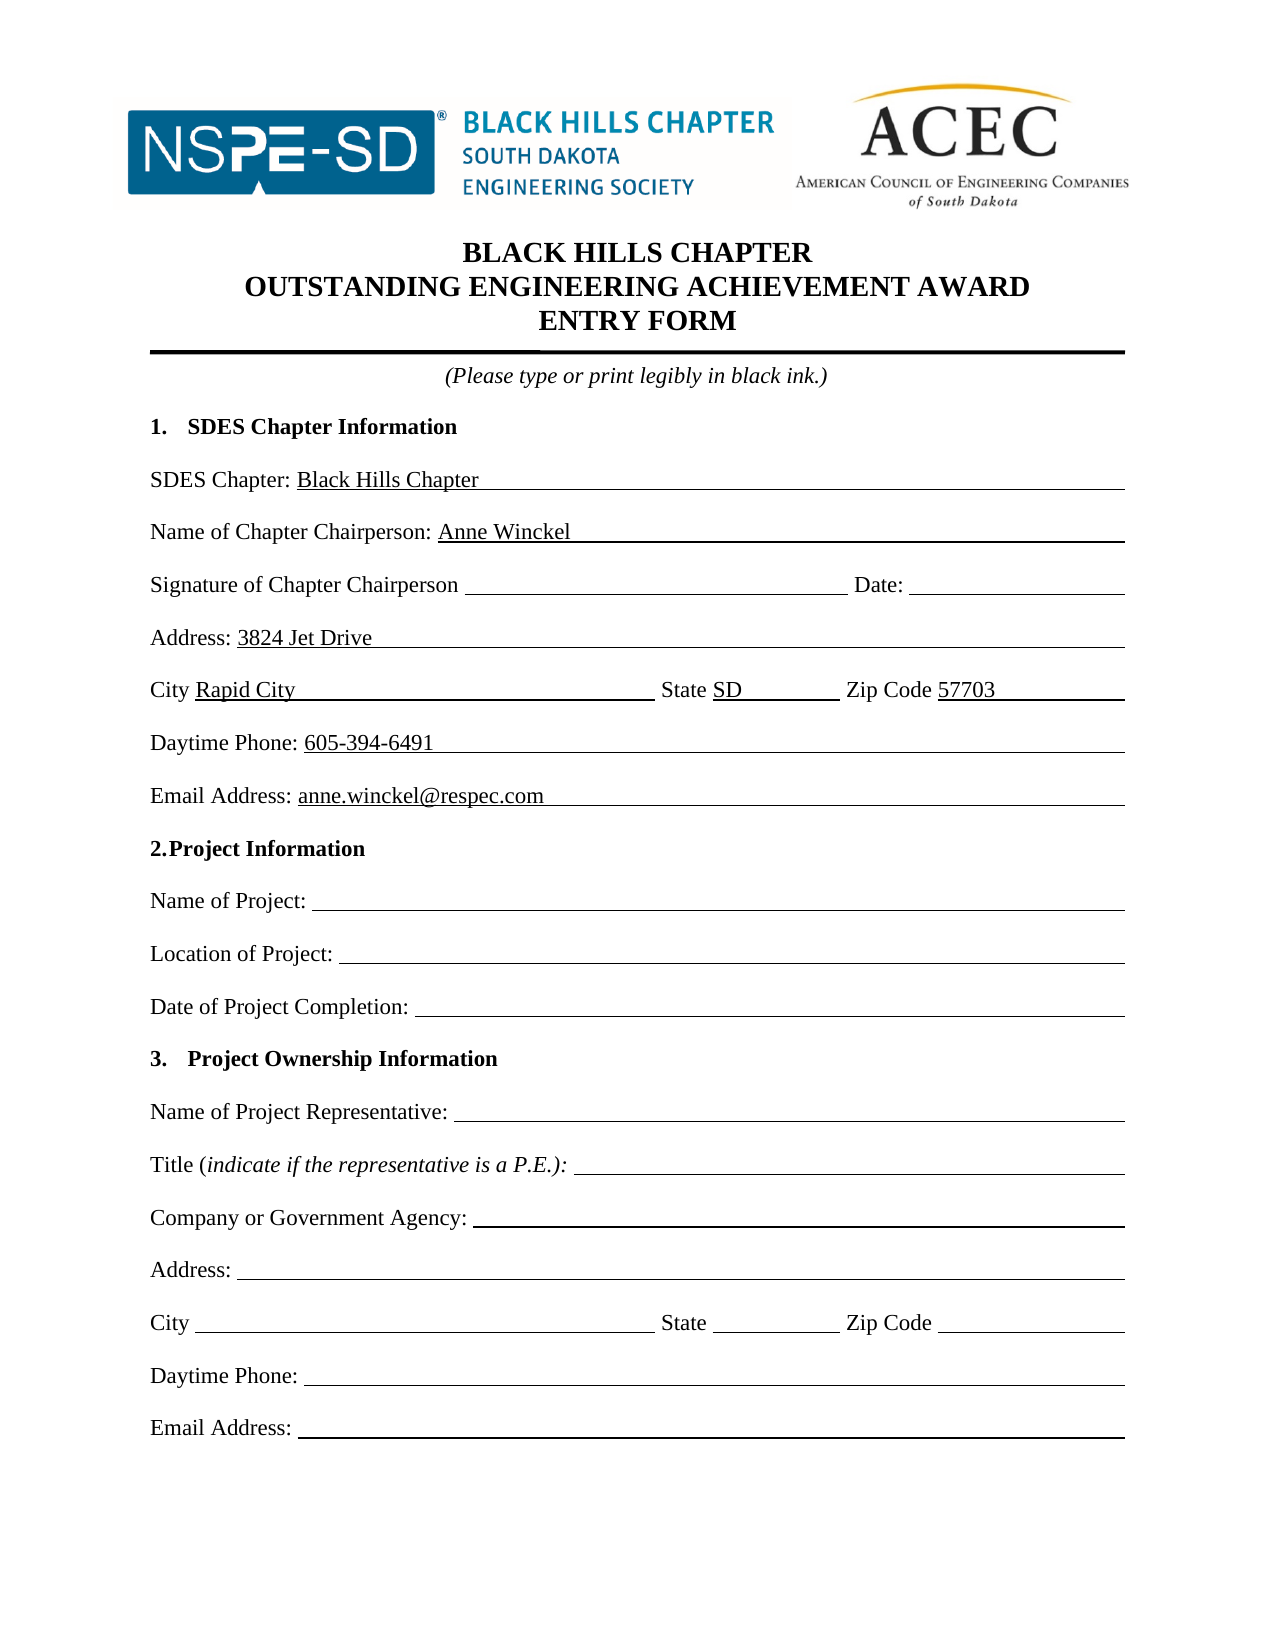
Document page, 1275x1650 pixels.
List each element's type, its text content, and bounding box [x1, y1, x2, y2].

text City Rapid City State SD Zip Code 57703 [150, 677, 1125, 703]
text Email Address: [150, 1414, 1125, 1441]
list Project Information [150, 835, 1125, 861]
list Location of Project: [150, 940, 1125, 966]
text Email Address: anne.winckel@respec.com [150, 782, 1125, 808]
subtitle BLACK HILLS CHAPTER [150, 236, 1125, 269]
list Company or Government Agency: [150, 1204, 1125, 1230]
text City State Zip Code [150, 1309, 1125, 1335]
text ENTRY FORM [150, 303, 1125, 336]
text Address: [150, 1256, 1125, 1283]
list Date of Project Completion: [150, 993, 1125, 1019]
text Title (indicate if the representative is a P.E.): [150, 1151, 1125, 1177]
subtitle OUTSTANDING ENGINEERING ACHIEVEMENT AWARD [150, 269, 1125, 303]
text Daytime Phone: 605-394-6491 [150, 729, 1125, 756]
list Name of Chapter Chairperson: Anne Winckel [150, 518, 1125, 545]
text (Please type or print legibly in black ink.) [150, 363, 1125, 389]
list Project Ownership Information [150, 1046, 1125, 1072]
list SDES Chapter Information [150, 413, 1125, 439]
list Signature of Chapter Chairperson Date: [150, 571, 1125, 597]
list Name of Project: [150, 887, 1125, 914]
text Name of Project Representative: [150, 1098, 1125, 1124]
text Address: 3824 Jet Drive [150, 624, 1125, 650]
picture [112, 75, 1143, 210]
text SDES Chapter: Black Hills Chapter [150, 466, 1125, 492]
text Daytime Phone: [150, 1362, 1125, 1388]
